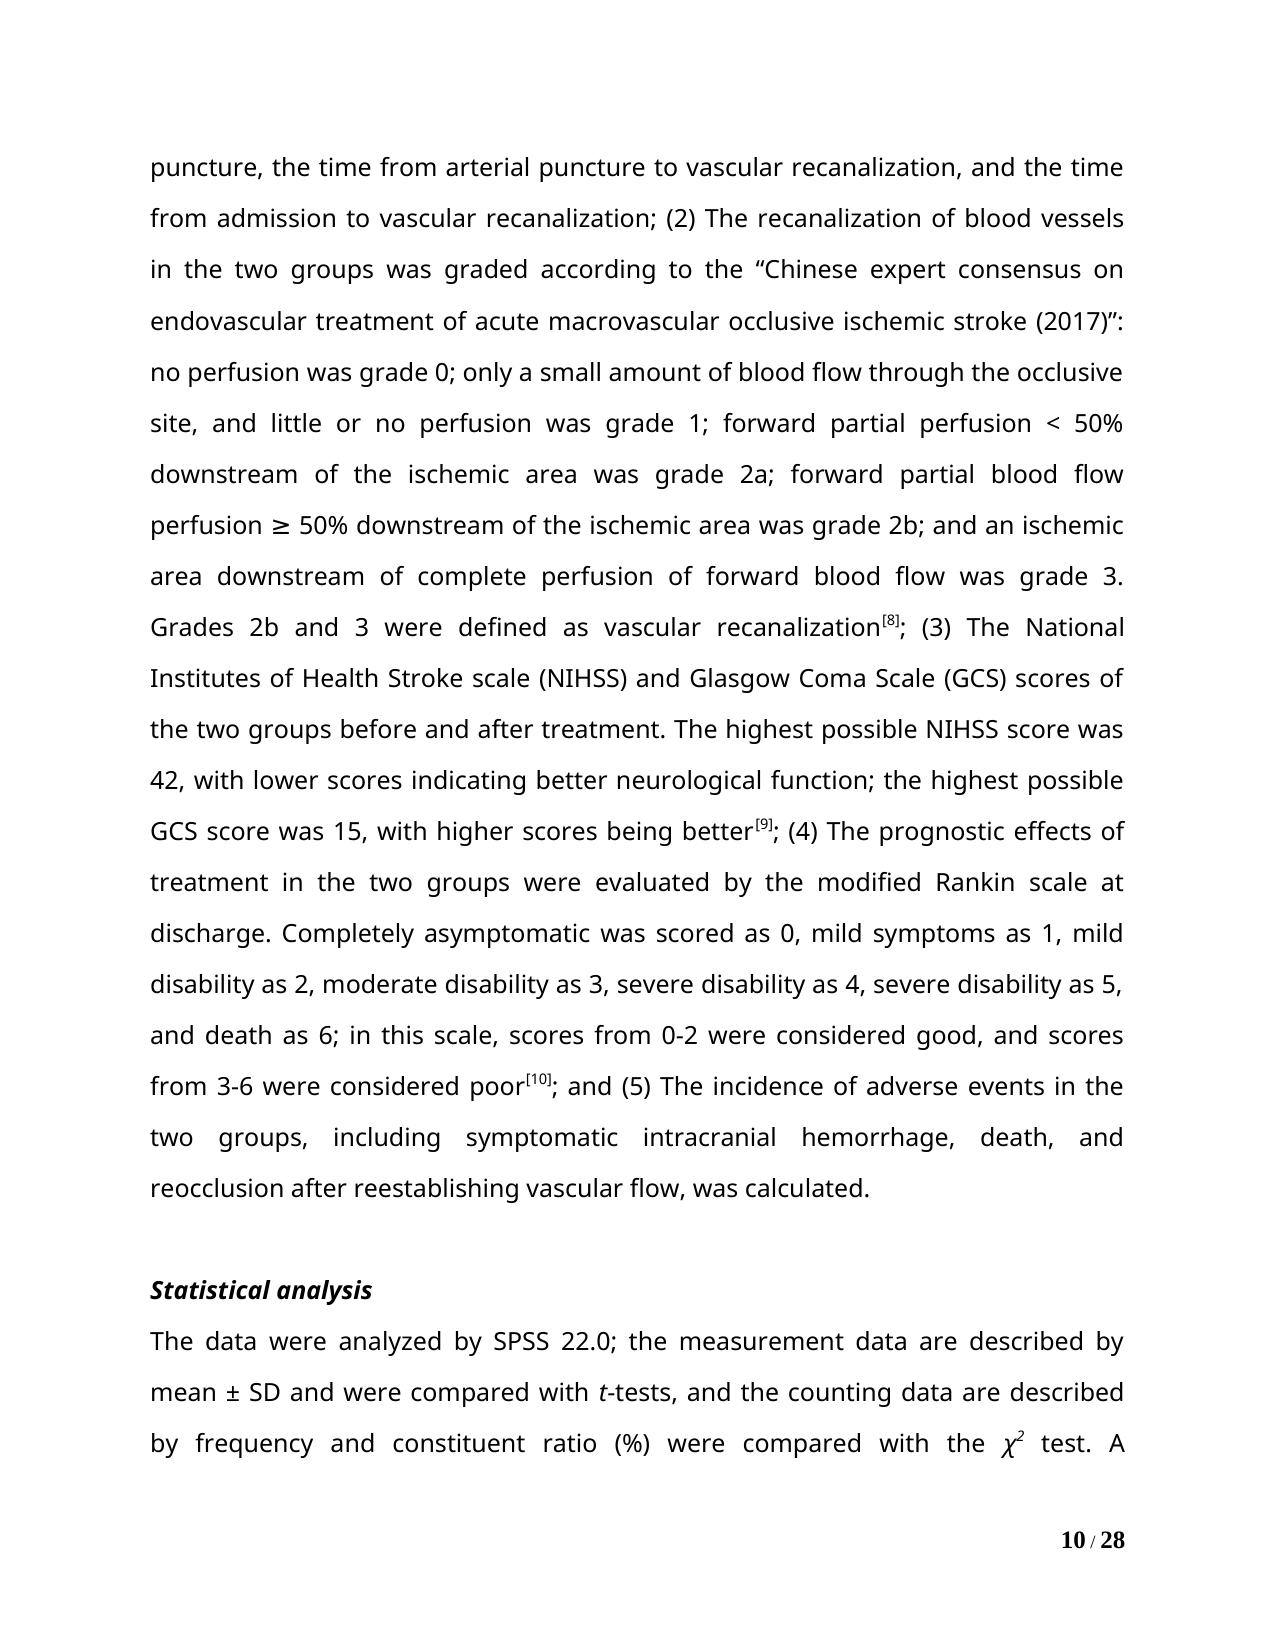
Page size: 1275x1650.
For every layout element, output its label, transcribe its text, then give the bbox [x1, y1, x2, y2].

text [150, 150, 1125, 1205]
text Statistical analysis [150, 1273, 1125, 1307]
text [150, 1324, 1125, 1460]
